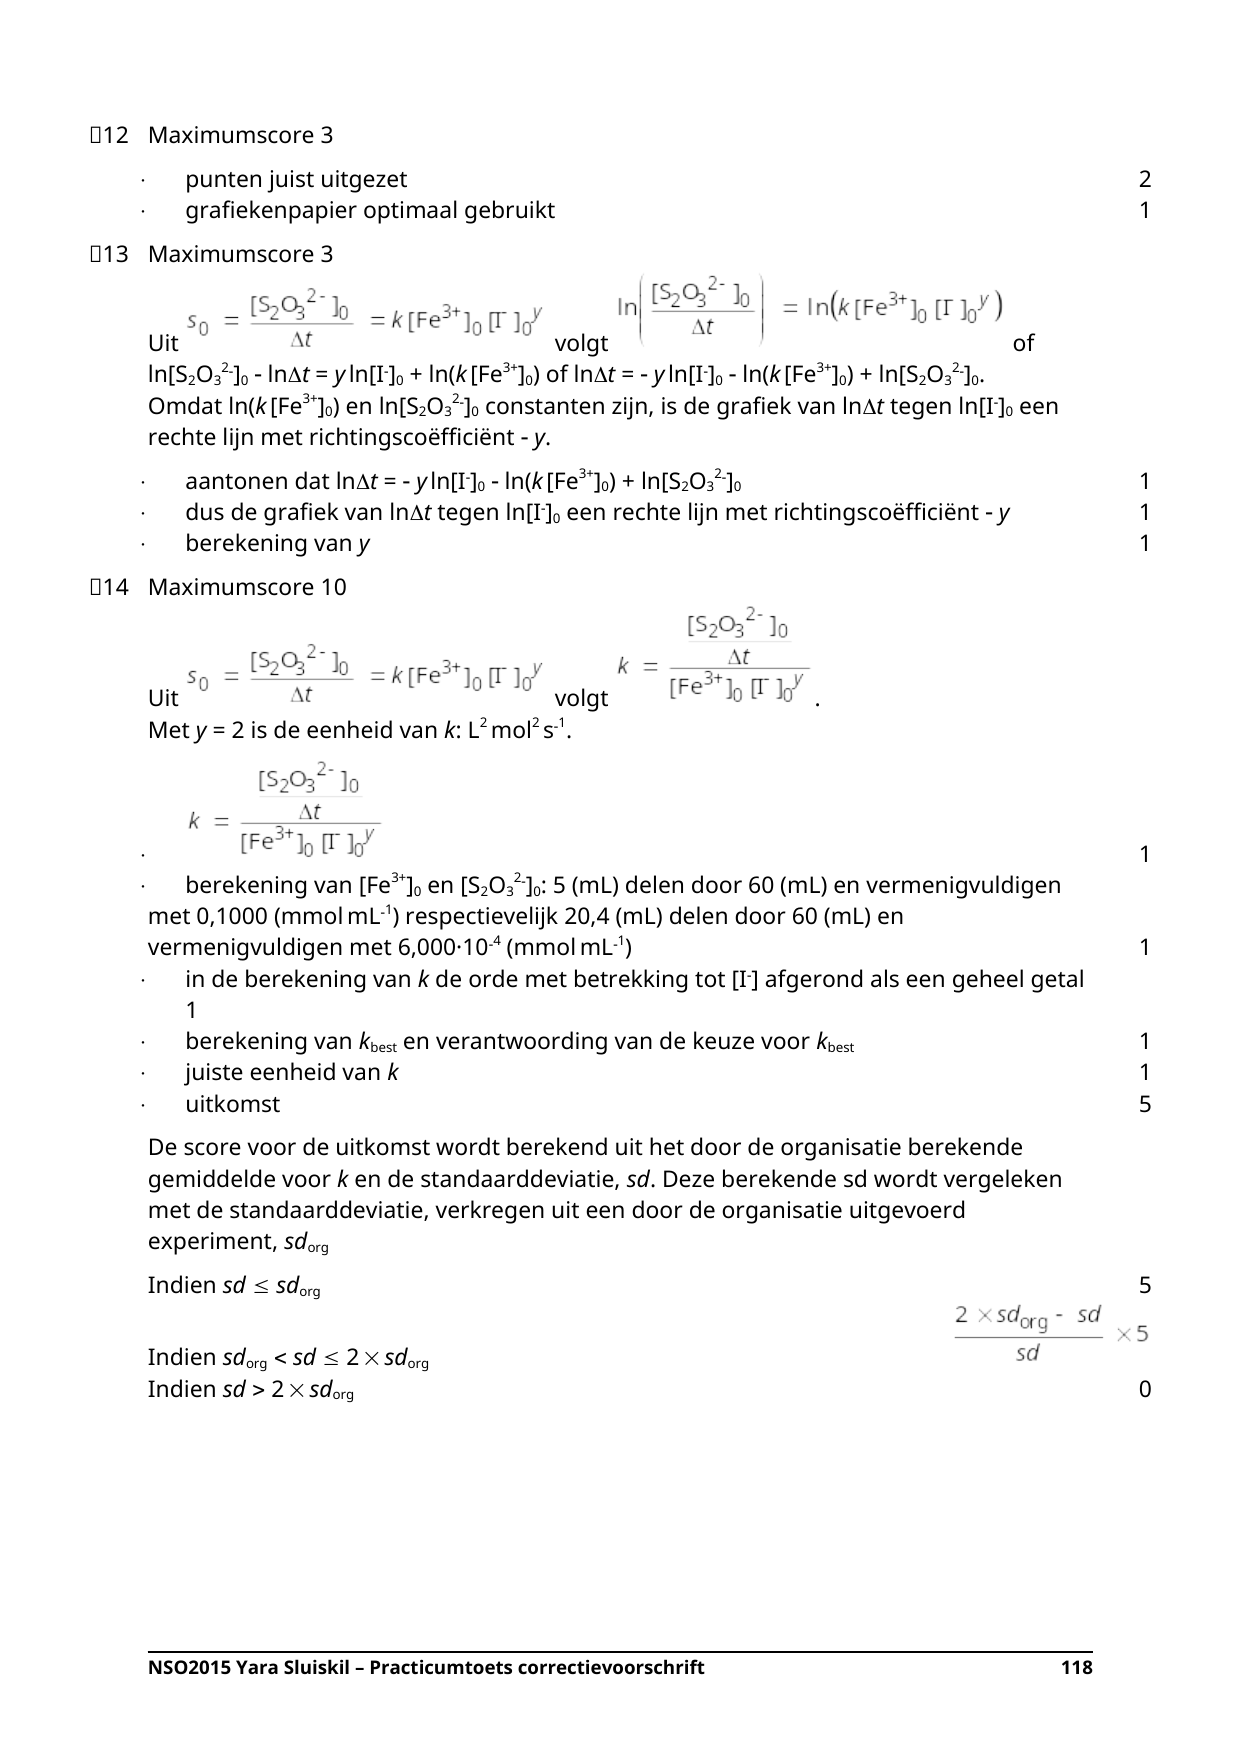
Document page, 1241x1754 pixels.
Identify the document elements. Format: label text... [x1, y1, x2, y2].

text Uit volgt of [148, 269, 1093, 358]
list berekening van [Fe3+]0 en [S2O32]0: 5 (mL) delen door 60 (mL) en vermenigvuldigen met 0,1000 (mmol mL1) respectievelijk 20,4 (mL) delen door 60 (mL) en vermenigvuldigen met 6,000·104 (mmol mL1) 1 [136, 869, 1093, 963]
list dus de grafiek van lnt tegen ln[I]0 een rechte lijn met richtingscoëfficiënt y 1 [136, 496, 1093, 527]
list punten juist uitgezet 2 [136, 163, 1093, 194]
list 1 [136, 757, 1093, 869]
text Uit volgt . [148, 602, 1093, 714]
list Maximumscore 10 [89, 571, 1093, 602]
list grafiekenpapier optimaal gebruikt 1 [136, 194, 1093, 225]
list Maximumscore 3 [89, 238, 1093, 269]
text Indien sd 2 sdorg 0 [148, 1372, 1093, 1404]
list aantonen dat lnt = y ln[I]0 ln(k [Fe3+]0) + ln[S2O32]0 1 [136, 465, 1093, 496]
text Omdat ln(k [Fe3+]0) en ln[S2O32]0 constanten zijn, is de grafiek van lnt tegen ln[I]0 een rechte lijn met richtingscoëfficiënt y. [148, 390, 1093, 452]
text Indien sd sdorg 5 [148, 1269, 1093, 1300]
list juiste eenheid van k 1 [136, 1056, 1093, 1088]
text Met y = 2 is de eenheid van k: L2 mol2 s1. [148, 714, 1093, 745]
list berekening van kbest en verantwoording van de keuze voor kbest 1 [136, 1025, 1093, 1056]
text ln[S2O32]0 lnt = y ln[I]0 + ln(k [Fe3+]0) of lnt = y ln[I]0 ln(k [Fe3+]0) + ln[S2O32]0. [148, 358, 1093, 390]
list in de berekening van k de orde met betrekking tot [I] afgerond als een geheel getal 1 [136, 963, 1093, 1025]
text Indien sdorg sd 2 sdorg [148, 1300, 1093, 1372]
list berekening van y 1 [136, 527, 1093, 558]
text De score voor de uitkomst wordt berekend uit het door de organisatie berekende gemiddelde voor k en de standaarddeviatie, sd. Deze berekende sd wordt vergeleken met de standaarddeviatie, verkregen uit een door de organisatie uitgevoerd experiment, sdorg [148, 1131, 1093, 1256]
list Maximumscore 3 [89, 119, 1093, 150]
list uitkomst 5 [136, 1088, 1093, 1119]
